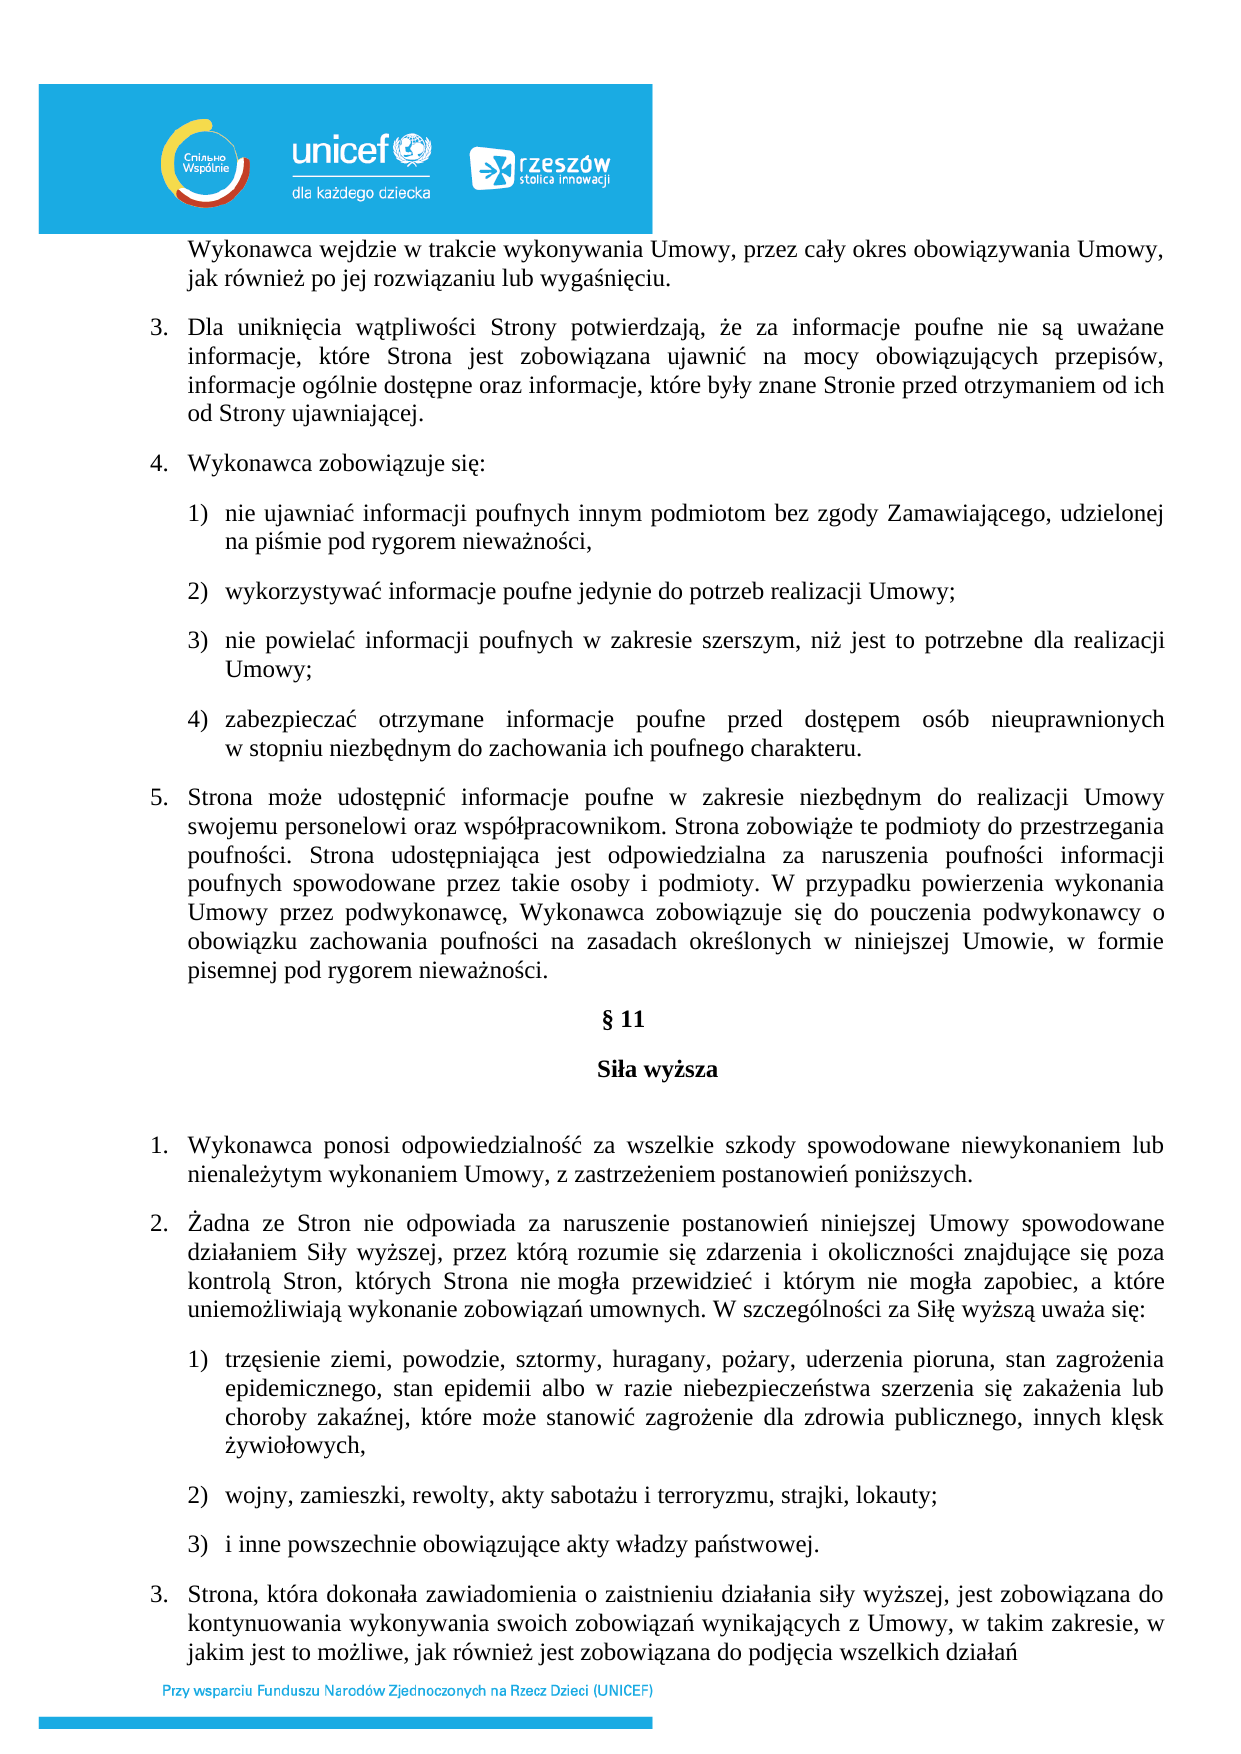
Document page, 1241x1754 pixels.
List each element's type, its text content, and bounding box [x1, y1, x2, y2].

list Żadna ze Stron nie odpowiada za naruszenie postanowień niniejszej Umowy spowodowane działaniem Siły wyższej, przez którą rozumie się zdarzenia i okoliczności znajdujące się poza kontrolą Stron, których Strona nie mogła przewidzieć i którym nie mogła zapobiec, a które uniemożliwiają wykonanie zobowiązań umownych. W szczególności za Siłę wyższą uważa się: [150, 1208, 1165, 1323]
list Dla uniknięcia wątpliwości Strony potwierdzają, że za informacje poufne nie są uważane informacje, które Strona jest zobowiązana ujawnić na mocy obowiązujących przepisów, informacje ogólnie dostępne oraz informacje, które były znane Stronie przed otrzymaniem od ich od Strony ujawniającej. [150, 312, 1165, 427]
list trzęsienie ziemi, powodzie, sztormy, huragany, pożary, uderzenia pioruna, stan zagrożenia epidemicznego, stan epidemii albo w razie niebezpieczeństwa szerzenia się zakażenia lub choroby zakaźnej, które może stanowić zagrożenie dla zdrowia publicznego, innych klęsk żywiołowych, [187, 1344, 1165, 1459]
list Strona może udostępnić informacje poufne w zakresie niezbędnym do realizacji Umowy swojemu personelowi oraz współpracownikom. Strona zobowiąże te podmioty do przestrzegania poufności. Strona udostępniająca jest odpowiedzialna za naruszenia poufności informacji poufnych spowodowane przez takie osoby i podmioty. W przypadku powierzenia wykonania Umowy przez podwykonawcę, Wykonawca zobowiązuje się do pouczenia podwykonawcy o obowiązku zachowania poufności na zasadach określonych w niniejszej Umowie, w formie pisemnej pod rygorem nieważności. [150, 782, 1165, 983]
list nie ujawniać informacji poufnych innym podmiotom bez zgody Zamawiającego, udzielonej na piśmie pod rygorem nieważności, [187, 498, 1165, 555]
picture [38, 84, 1202, 1729]
list Wykonawca zobowiązuje się: [150, 448, 1165, 477]
list nie powielać informacji poufnych w zakresie szerszym, niż jest to potrzebne dla realizacji Umowy; [187, 626, 1165, 683]
list wojny, zamieszki, rewolty, akty sabotażu i terroryzmu, strajki, lokauty; [187, 1480, 1165, 1509]
list Siła wyższa [150, 1054, 1165, 1083]
list Strona, która dokonała zawiadomienia o zaistnieniu działania siły wyższej, jest zobowiązana do kontynuowania wykonywania swoich zobowiązań wynikających z Umowy, w takim zakresie, w jakim jest to możliwe, jak również jest zobowiązana do podjęcia wszelkich działań [150, 1579, 1165, 1665]
list wykorzystywać informacje poufne jedynie do potrzeb realizacji Umowy; [187, 576, 1165, 605]
list Wykonawca wejdzie w trakcie wykonywania Umowy, przez cały okres obowiązywania Umowy, jak również po jej rozwiązaniu lub wygaśnięciu. [187, 234, 1165, 291]
list § 11 [75, 1004, 1165, 1033]
list i inne powszechnie obowiązujące akty władzy państwowej. [187, 1529, 1165, 1558]
list Wykonawca ponosi odpowiedzialność za wszelkie szkody spowodowane niewykonaniem lub nienależytym wykonaniem Umowy, z zastrzeżeniem postanowień poniższych. [150, 1130, 1165, 1187]
list zabezpieczać otrzymane informacje poufne przed dostępem osób nieuprawnionych w stopniu niezbędnym do zachowania ich poufnego charakteru. [187, 704, 1165, 761]
